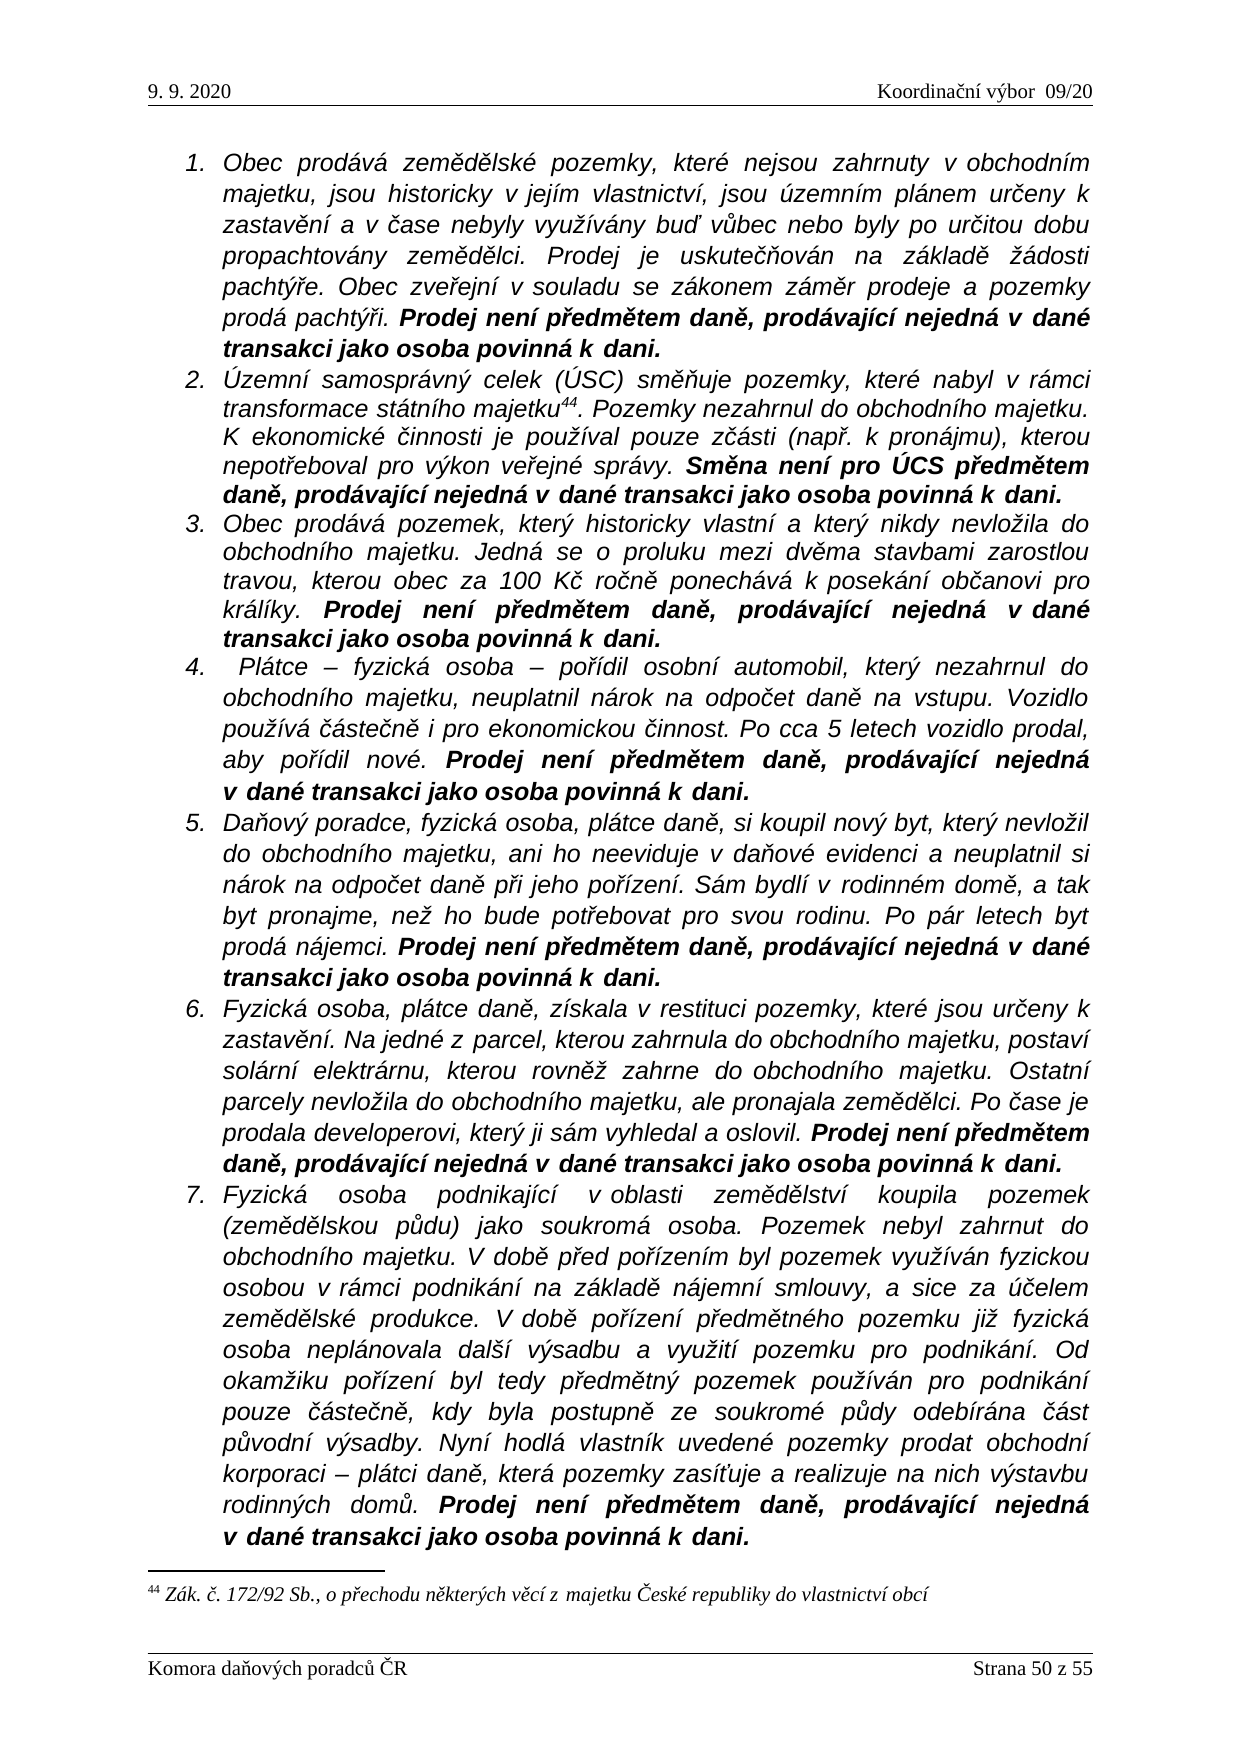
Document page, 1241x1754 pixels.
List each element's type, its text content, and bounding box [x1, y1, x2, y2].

list Obec prodává zemědělské pozemky, které nejsou zahrnuty v obchodním majetku, jsou historicky v jejím vlastnictví, jsou územním plánem určeny k zastavění a v čase nebyly využívány buď vůbec nebo byly po určitou dobu propachtovány zemědělci. Prodej je uskutečňován na základě žádosti pachtýře. Obec zveřejní v souladu se zákonem záměr prodeje a pozemky prodá pachtýři. Prodej není předmětem daně, prodávající nejedná v dané transakci jako osoba povinná k dani. [185, 148, 1093, 363]
list Plátce – fyzická osoba – pořídil osobní automobil, který nezahrnul do obchodního majetku, neuplatnil nárok na odpočet daně na vstupu. Vozidlo používá částečně i pro ekonomickou činnost. Po cca 5 letech vozidlo prodal, aby pořídil nové. Prodej není předmětem daně, prodávající nejedná v dané transakci jako osoba povinná k dani. [185, 652, 1093, 805]
list Obec prodává pozemek, který historicky vlastní a který nikdy nevložila do obchodního majetku. Jedná se o proluku mezi dvěma stavbami zarostlou travou, kterou obec za 100 Kč ročně ponechává k posekání občanovi pro králíky. Prodej není předmětem daně, prodávající nejedná v dané transakci jako osoba povinná k dani. [185, 509, 1093, 652]
list Fyzická osoba podnikající v oblasti zemědělství koupila pozemek (zemědělskou půdu) jako soukromá osoba. Pozemek nebyl zahrnut do obchodního majetku. V době před pořízením byl pozemek využíván fyzickou osobou v rámci podnikání na základě nájemní smlouvy, a sice za účelem zemědělské produkce. V době pořízení předmětného pozemku již fyzická osoba neplánovala další výsadbu a využití pozemku pro podnikání. Od okamžiku pořízení byl tedy předmětný pozemek používán pro podnikání pouze částečně, kdy byla postupně ze soukromé půdy odebírána část původní výsadby. Nyní hodlá vlastník uvedené pozemky prodat obchodní korporaci – plátci daně, která pozemky zasíťuje a realizuje na nich výstavbu rodinných domů. Prodej není předmětem daně, prodávající nejedná v dané transakci jako osoba povinná k dani. [185, 1180, 1093, 1550]
list Fyzická osoba, plátce daně, získala v restituci pozemky, které jsou určeny k zastavění. Na jedné z parcel, kterou zahrnula do obchodního majetku, postaví solární elektrárnu, kterou rovněž zahrne do obchodního majetku. Ostatní parcely nevložila do obchodního majetku, ale pronajala zemědělci. Po čase je prodala developerovi, který ji sám vyhledal a oslovil. Prodej není předmětem daně, prodávající nejedná v dané transakci jako osoba povinná k dani. [185, 994, 1093, 1178]
list Daňový poradce, fyzická osoba, plátce daně, si koupil nový byt, který nevložil do obchodního majetku, ani ho neeviduje v daňové evidenci a neuplatnil si nárok na odpočet daně při jeho pořízení. Sám bydlí v rodinném domě, a tak byt pronajme, než ho bude potřebovat pro svou rodinu. Po pár letech byt prodá nájemci. Prodej není předmětem daně, prodávající nejedná v dané transakci jako osoba povinná k dani. [185, 808, 1093, 992]
list Územní samosprávný celek (ÚSC) směňuje pozemky, které nabyl v rámci transformace státního majetku. Pozemky nezahrnul do obchodního majetku. K ekonomické činnosti je používal pouze zčásti (např. k pronájmu), kterou nepotřeboval pro výkon veřejné správy. Směna není pro ÚCS předmětem daně, prodávající nejedná v dané transakci jako osoba povinná k dani. [185, 365, 1093, 509]
